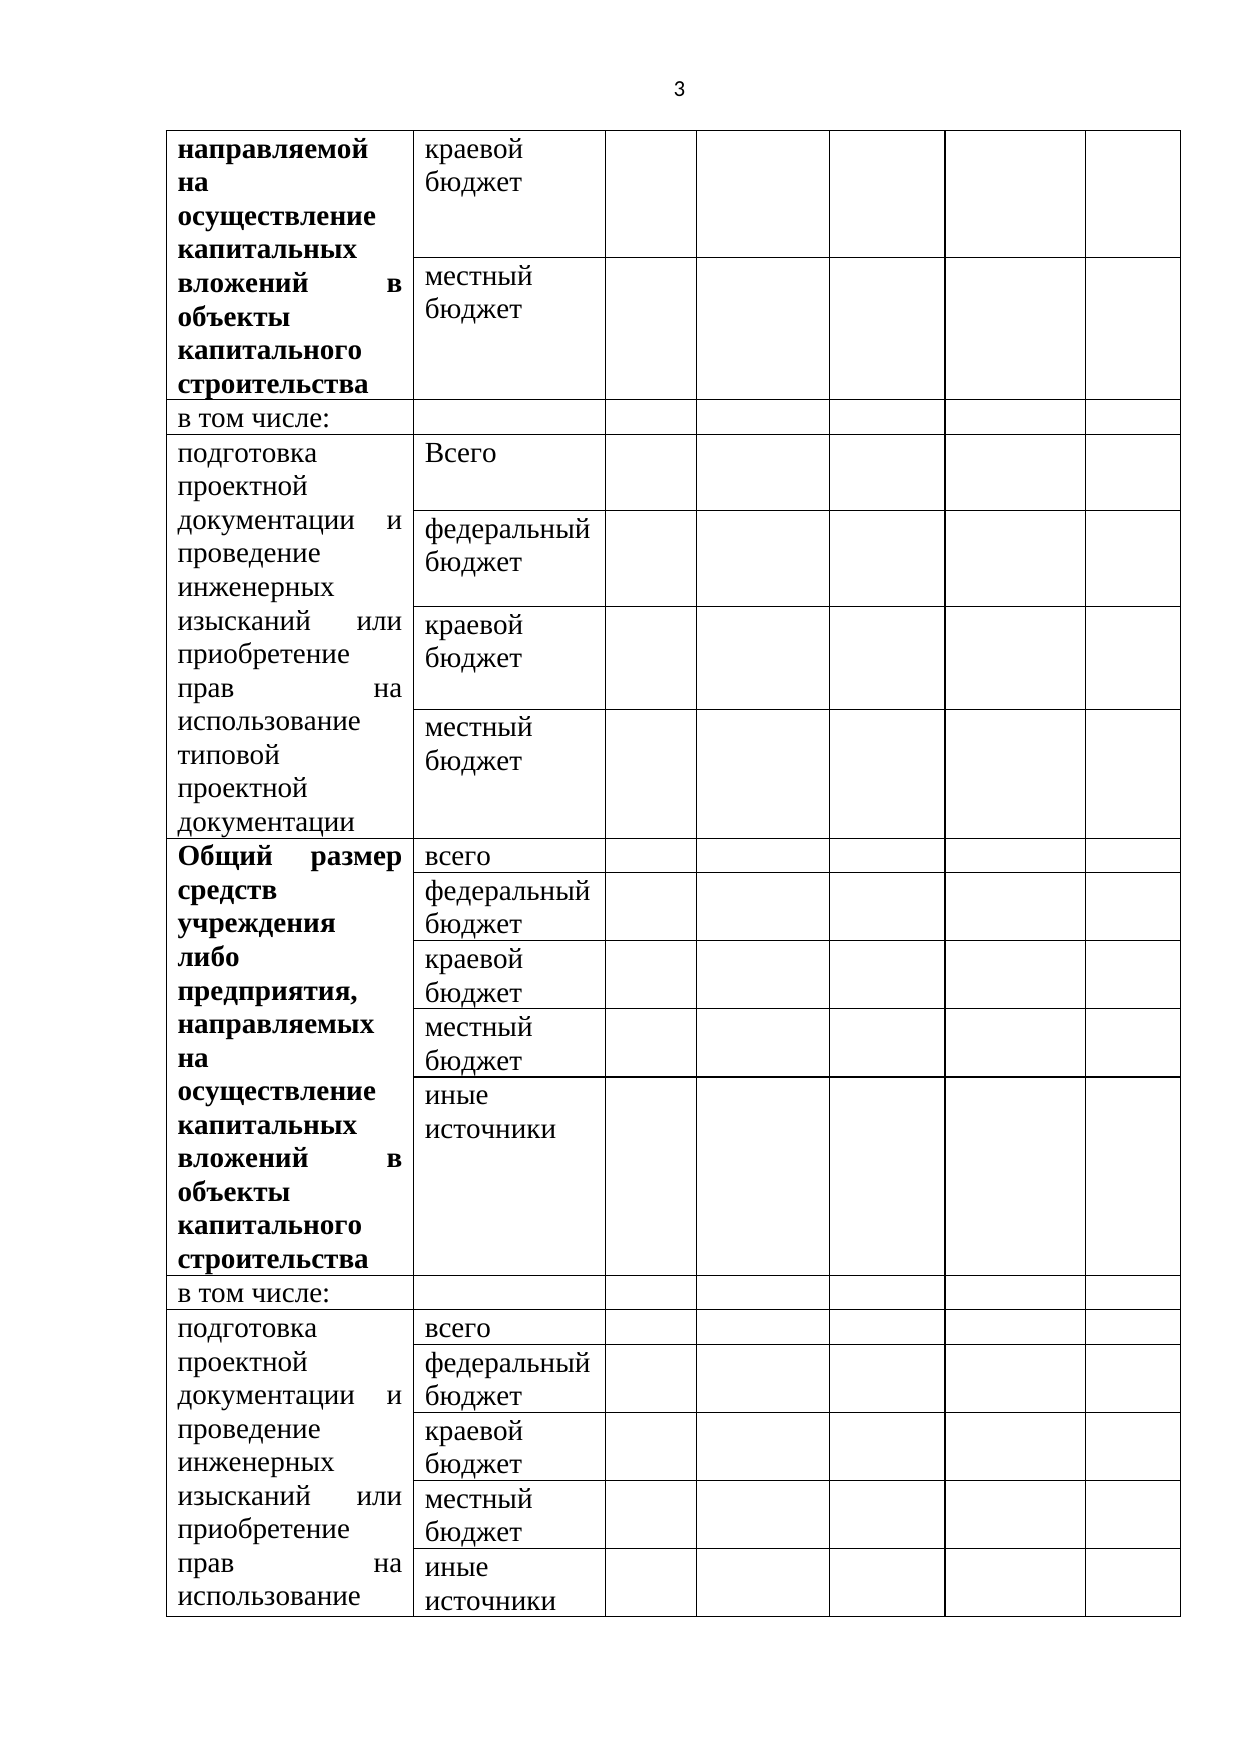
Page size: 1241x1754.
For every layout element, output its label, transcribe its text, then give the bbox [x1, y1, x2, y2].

table_cell [1086, 400, 1180, 434]
table_cell [1086, 511, 1180, 606]
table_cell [167, 435, 413, 837]
table_cell всего [414, 1310, 605, 1344]
table_cell [606, 1009, 696, 1076]
table_cell [697, 1078, 829, 1274]
table_cell федеральный бюджет [414, 1345, 605, 1412]
table_cell [946, 1481, 1085, 1548]
table_cell [946, 1310, 1085, 1344]
table_cell [946, 941, 1085, 1008]
table_cell [697, 873, 829, 940]
table_cell [1086, 1009, 1180, 1076]
table_cell [830, 258, 944, 399]
table_cell [606, 710, 696, 837]
table_cell [697, 607, 829, 708]
table_cell [946, 1345, 1085, 1412]
table_cell иные источники [414, 1078, 605, 1274]
table_cell [697, 258, 829, 399]
table_cell местный бюджет [414, 258, 605, 399]
table_cell [606, 839, 696, 872]
table_cell [606, 941, 696, 1008]
table_cell [697, 511, 829, 606]
table_cell [830, 1310, 944, 1344]
table_cell [830, 1009, 944, 1076]
table_cell [606, 1310, 696, 1344]
table_cell [697, 435, 829, 510]
table_cell [1086, 1276, 1180, 1309]
table_cell [606, 511, 696, 606]
table_cell [830, 607, 944, 708]
table_cell [606, 131, 696, 257]
table_cell [697, 839, 829, 872]
table_cell [830, 131, 944, 257]
table_cell [606, 1345, 696, 1412]
table_cell краевой бюджет [414, 607, 605, 708]
table_cell [1086, 1310, 1180, 1344]
table_cell [830, 839, 944, 872]
table_cell местный бюджет [414, 1481, 605, 1548]
table_cell [697, 941, 829, 1008]
table_cell [830, 1078, 944, 1274]
table_cell [946, 607, 1085, 708]
table_cell Общий размер средств учреждения либо предприятия, направляемых на осуществление капитальных вложений в объекты капитального строительства [167, 839, 413, 1274]
table_cell [946, 1549, 1085, 1616]
table_cell [697, 1276, 829, 1309]
table_cell [606, 873, 696, 940]
table_cell [1086, 131, 1180, 257]
table_cell [697, 710, 829, 837]
table_cell [414, 1276, 605, 1309]
table_cell Всего [414, 435, 605, 510]
table_cell [1086, 1481, 1180, 1548]
table_cell [946, 1009, 1085, 1076]
table_cell [606, 1078, 696, 1274]
table_cell в том числе: [167, 400, 413, 434]
table_cell [1086, 873, 1180, 940]
table_cell [1086, 839, 1180, 872]
table_cell [830, 1549, 944, 1616]
table_cell [606, 1413, 696, 1480]
table_cell [946, 400, 1085, 434]
table_cell [606, 435, 696, 510]
table_cell федеральный бюджет [414, 873, 605, 940]
table_cell [697, 1310, 829, 1344]
table_cell [946, 873, 1085, 940]
table_cell [830, 1413, 944, 1480]
table_cell [697, 1481, 829, 1548]
table_cell [830, 873, 944, 940]
table_cell [1086, 258, 1180, 399]
table_cell подготовка проектной документации и проведение инженерных изысканий или приобретение прав на использование типовой проектной документации [167, 1310, 413, 1616]
table_cell [830, 1276, 944, 1309]
table_cell [1086, 607, 1180, 708]
table_cell [697, 1345, 829, 1412]
table_cell [946, 839, 1085, 872]
table_cell [697, 400, 829, 434]
table_cell [946, 511, 1085, 606]
table_cell местный бюджет [414, 1009, 605, 1076]
table_cell [606, 1276, 696, 1309]
table_cell [1086, 1549, 1180, 1616]
table_cell всего [414, 839, 605, 872]
table_cell краевой бюджет [414, 131, 605, 257]
table_cell [946, 1413, 1085, 1480]
table_cell [946, 710, 1085, 837]
table_cell [1086, 435, 1180, 510]
table_cell [697, 131, 829, 257]
table_cell [1086, 1078, 1180, 1274]
table_cell [606, 400, 696, 434]
table_cell [697, 1549, 829, 1616]
table_cell [830, 1345, 944, 1412]
table_cell [830, 941, 944, 1008]
table_cell [946, 1276, 1085, 1309]
table_cell [414, 400, 605, 434]
table_cell [1086, 941, 1180, 1008]
table_cell федеральный бюджет [414, 511, 605, 606]
table_cell [1086, 710, 1180, 837]
table_cell иные источники [414, 1549, 605, 1616]
table_cell [946, 258, 1085, 399]
table_cell [697, 1009, 829, 1076]
table_cell местный бюджет [414, 710, 605, 837]
table_cell [946, 435, 1085, 510]
table_cell [830, 400, 944, 434]
table_cell краевой бюджет [414, 1413, 605, 1480]
table_cell [606, 1481, 696, 1548]
table_cell [606, 258, 696, 399]
table_cell [946, 131, 1085, 257]
table_cell [830, 435, 944, 510]
table_cell [697, 1413, 829, 1480]
table_cell [606, 607, 696, 708]
table_cell [1086, 1345, 1180, 1412]
table_cell [830, 511, 944, 606]
table_cell [1086, 1413, 1180, 1480]
table_cell [946, 1078, 1085, 1274]
table_cell [830, 710, 944, 837]
table_cell краевой бюджет [414, 941, 605, 1008]
table_cell в том числе: [167, 1276, 413, 1309]
table_cell [606, 1549, 696, 1616]
table_cell [830, 1481, 944, 1548]
